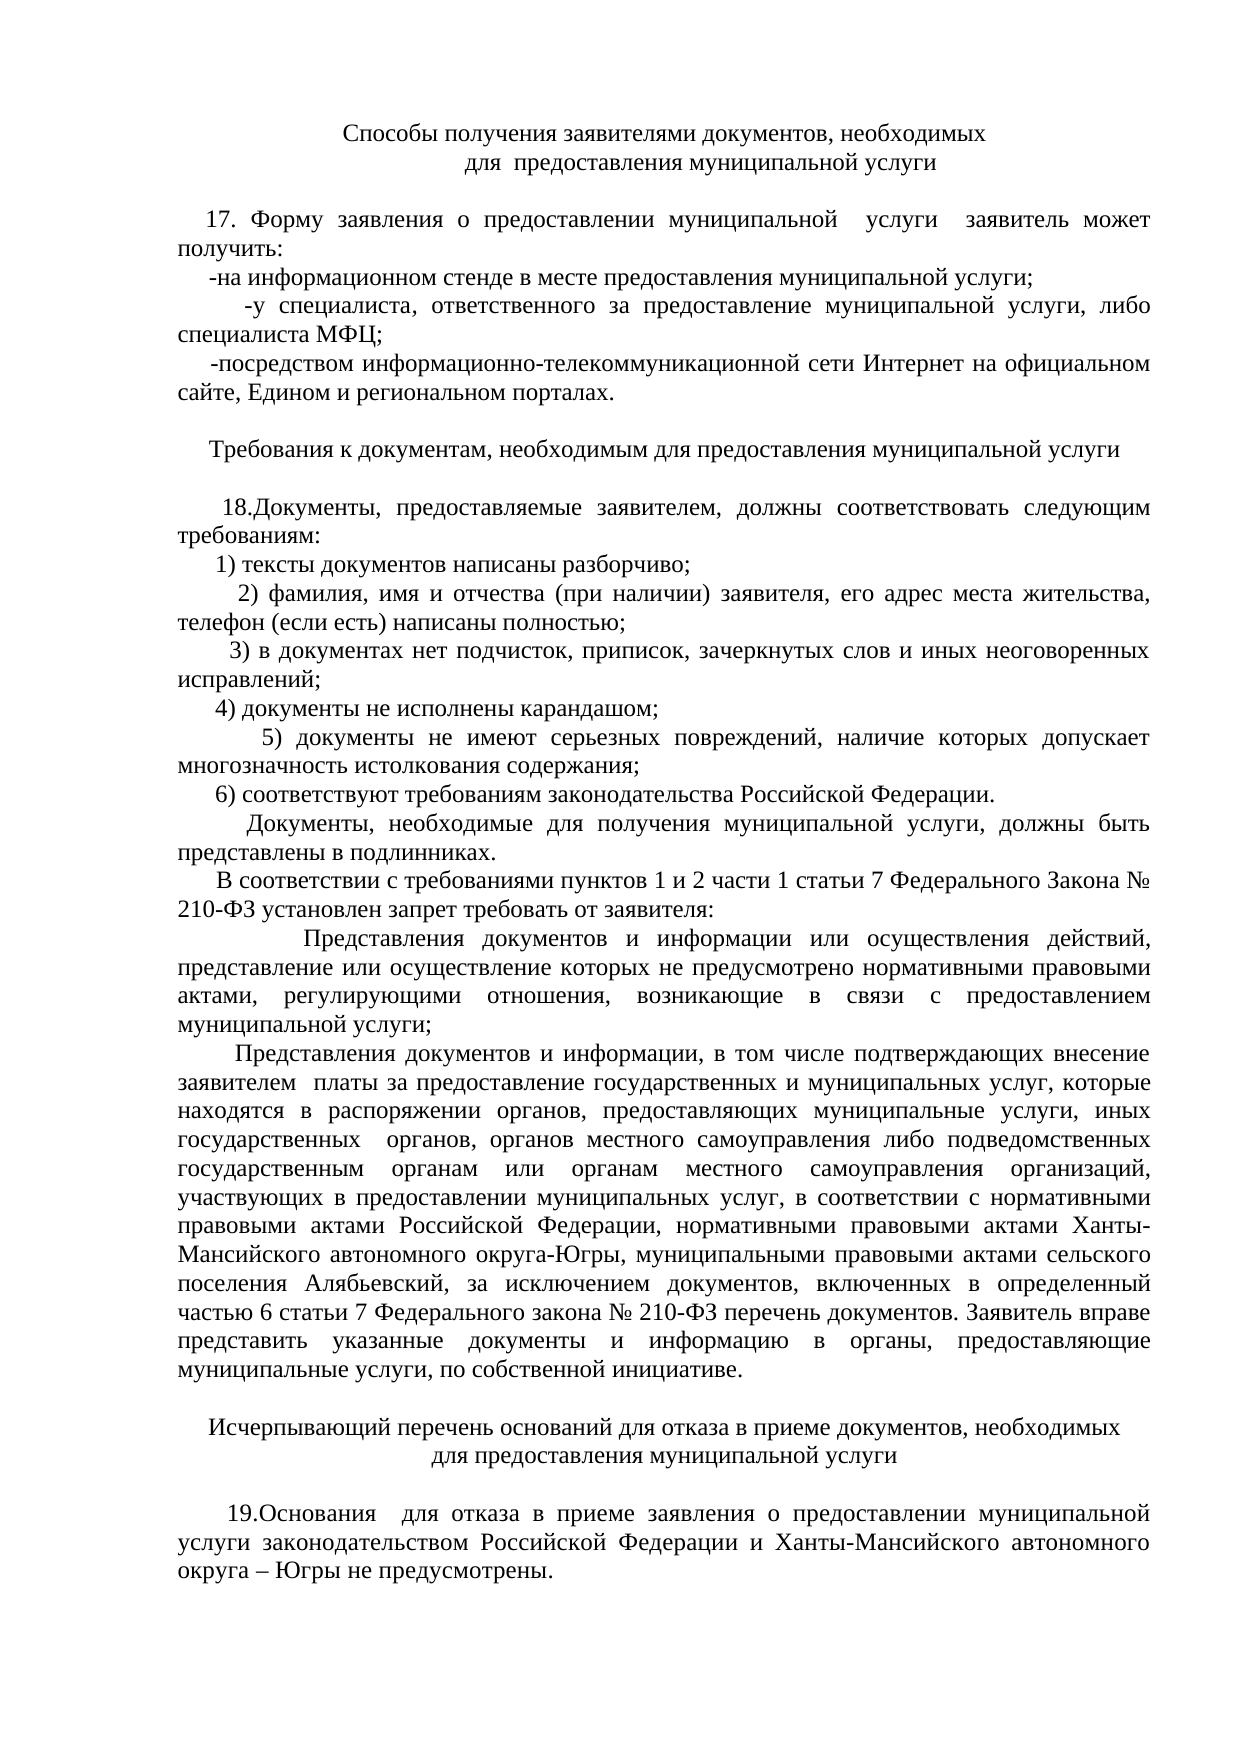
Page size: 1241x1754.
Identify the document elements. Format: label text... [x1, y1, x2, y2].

text для предоставления муниципальной услуги [177, 1441, 1152, 1469]
text 6) соответствуют требованиям законодательства Российской Федерации. [177, 779, 1152, 808]
text -посредством информационно-телекоммуникационной сети Интернет на официальном сайте, Едином и региональном порталах. [177, 348, 1152, 406]
text 18.Документы, предоставляемые заявителем, должны соответствовать следующим требованиям: [177, 492, 1152, 549]
text для предоставления муниципальной услуги [177, 147, 1152, 176]
text Способы получения заявителями документов, необходимых [177, 118, 1152, 147]
text -на информационном стенде в месте предоставления муниципальной услуги; [177, 262, 1152, 291]
text Исчерпывающий перечень оснований для отказа в приеме документов, необходимых [177, 1412, 1152, 1441]
text 17. Форму заявления о предоставлении муниципальной услуги заявитель может получить: [177, 204, 1152, 262]
text Представления документов и информации или осуществления действий, представление или осуществление которых не предусмотрено нормативными правовыми актами, регулирующими отношения, возникающие в связи с предоставлением муниципальной услуги; [177, 923, 1152, 1038]
text Документы, необходимые для получения муниципальной услуги, должны быть представлены в подлинниках. [177, 808, 1152, 866]
text -у специалиста, ответственного за предоставление муниципальной услуги, либо специалиста МФЦ; [177, 291, 1152, 348]
text 19.Основания для отказа в приеме заявления о предоставлении муниципальной услуги законодательством Российской Федерации и Ханты-Мансийского автономного округа – Югры не предусмотрены. [177, 1498, 1152, 1584]
text 3) в документах нет подчисток, приписок, зачеркнутых слов и иных неоговоренных исправлений; [177, 636, 1152, 693]
text Требования к документам, необходимым для предоставления муниципальной услуги [177, 434, 1152, 463]
text Представления документов и информации, в том числе подтверждающих внесение заявителем платы за предоставление государственных и муниципальных услуг, которые находятся в распоряжении органов, предоставляющих муниципальные услуги, иных государственных органов, органов местного самоуправления либо подведомственных государственным органам или органам местного самоуправления организаций, участвующих в предоставлении муниципальных услуг, в соответствии с нормативными правовыми актами Российской Федерации, нормативными правовыми актами Ханты-Мансийского автономного округа-Югры, муниципальными правовыми актами сельского поселения Алябьевский, за исключением документов, включенных в определенный частью 6 статьи 7 Федерального закона № 210-ФЗ перечень документов. Заявитель вправе представить указанные документы и информацию в органы, предоставляющие муниципальные услуги, по собственной инициативе. [177, 1038, 1152, 1383]
text В соответствии с требованиями пунктов 1 и 2 части 1 статьи 7 Федерального Закона № 210-ФЗ установлен запрет требовать от заявителя: [177, 866, 1152, 923]
text 5) документы не имеют серьезных повреждений, наличие которых допускает многозначность истолкования содержания; [177, 722, 1152, 779]
text 2) фамилия, имя и отчества (при наличии) заявителя, его адрес места жительства, телефон (если есть) написаны полностью; [177, 578, 1152, 636]
text 4) документы не исполнены карандашом; [177, 693, 1152, 722]
text 1) тексты документов написаны разборчиво; [177, 549, 1152, 578]
